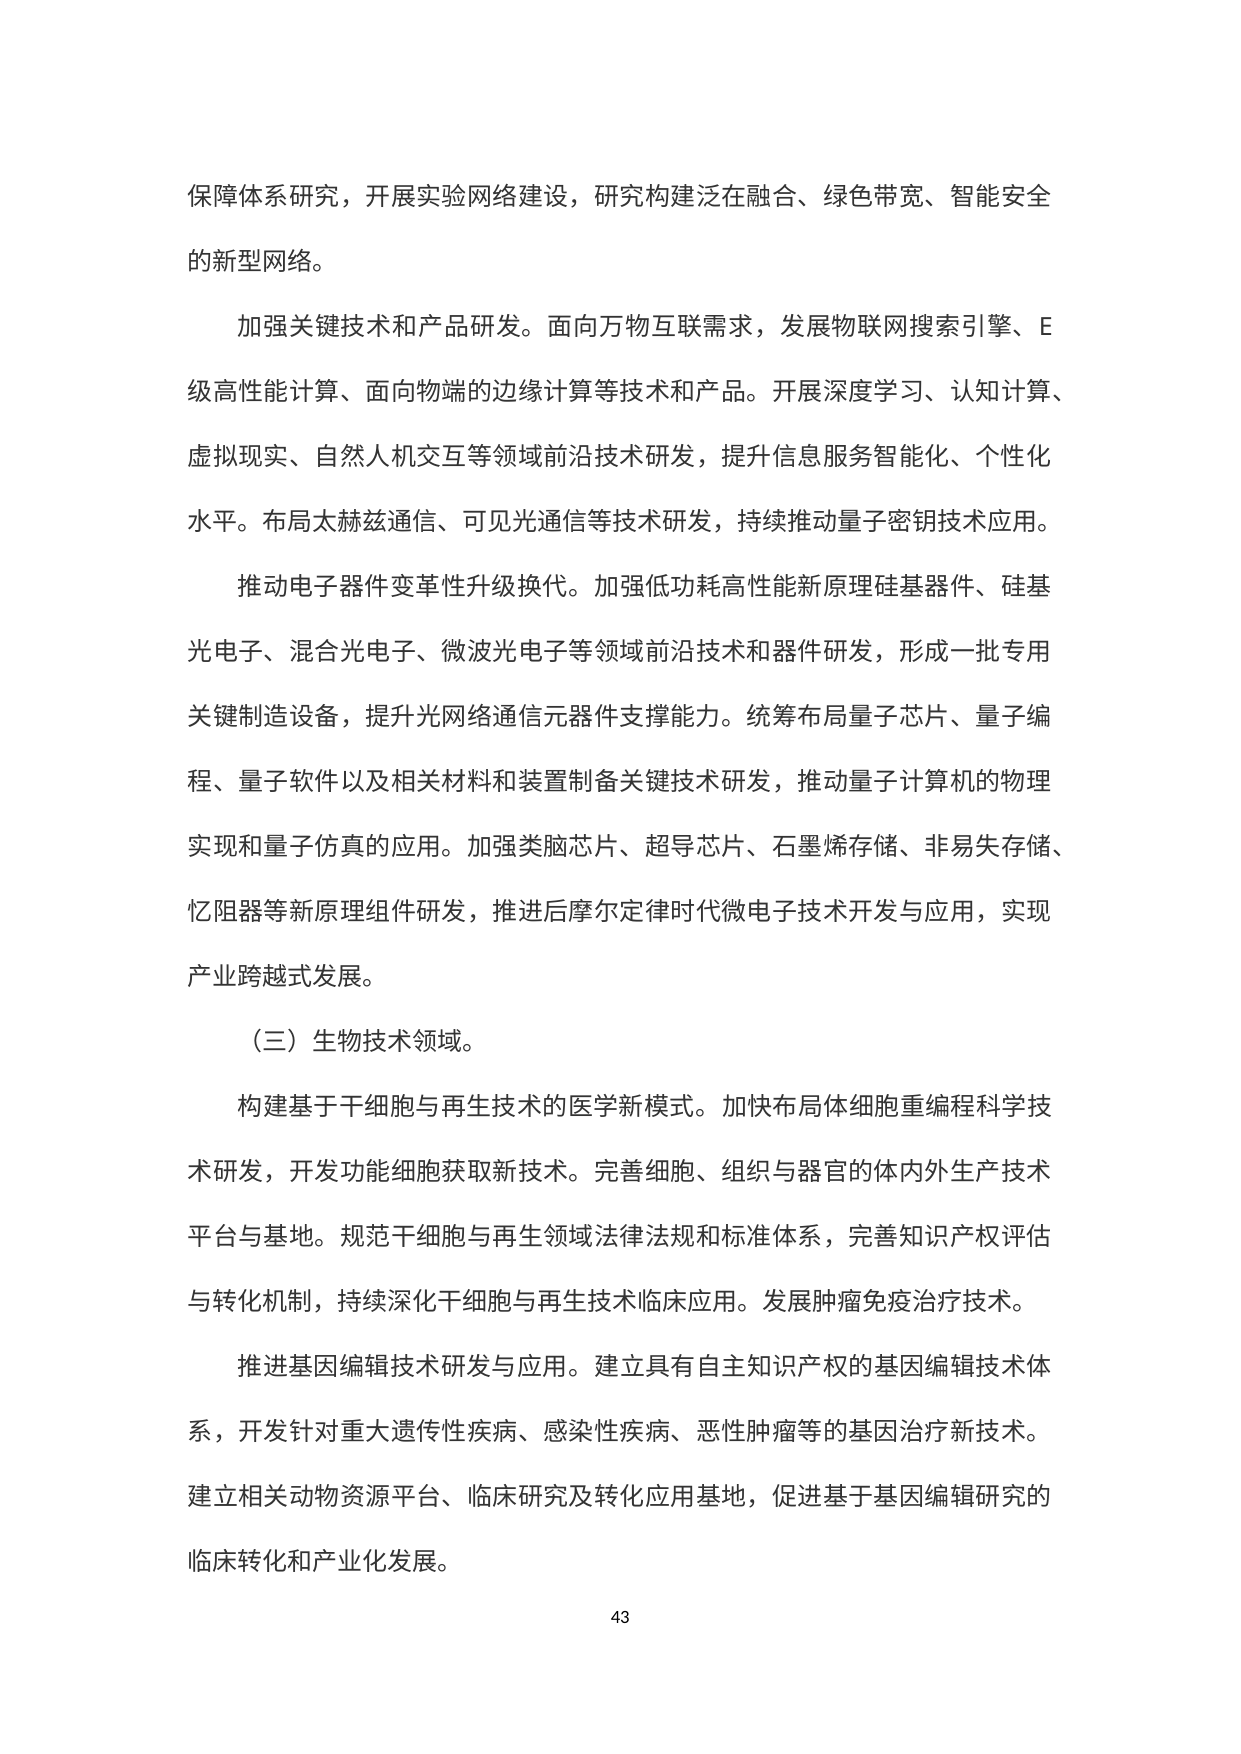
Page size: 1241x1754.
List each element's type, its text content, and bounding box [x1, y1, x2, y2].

text 推动电子器件变革性升级换代。加强低功耗高性能新原理硅基器件、硅基光电子、混合光电子、微波光电子等领域前沿技术和器件研发，形成一批专用关键制造设备，提升光网络通信元器件支撑能力。统筹布局量子芯片、量子编程、量子软件以及相关材料和装置制备关键技术研发，推动量子计算机的物理实现和量子仿真的应用。加强类脑芯片、超导芯片、石墨烯存储、非易失存储、忆阻器等新原理组件研发，推进后摩尔定律时代微电子技术开发与应用，实现产业跨越式发展。 [187, 552, 1053, 1007]
text 构建基于干细胞与再生技术的医学新模式。加快布局体细胞重编程科学技术研发，开发功能细胞获取新技术。完善细胞、组织与器官的体内外生产技术平台与基地。规范干细胞与再生领域法律法规和标准体系，完善知识产权评估与转化机制，持续深化干细胞与再生技术临床应用。发展肿瘤免疫治疗技术。 [187, 1072, 1053, 1332]
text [187, 162, 1053, 292]
text 推进基因编辑技术研发与应用。建立具有自主知识产权的基因编辑技术体系，开发针对重大遗传性疾病、感染性疾病、恶性肿瘤等的基因治疗新技术。建立相关动物资源平台、临床研究及转化应用基地，促进基于基因编辑研究的临床转化和产业化发展。 [187, 1332, 1053, 1592]
text （三）生物技术领域。 [187, 1007, 1053, 1072]
text 加强关键技术和产品研发。面向万物互联需求，发展物联网搜索引擎、E级高性能计算、面向物端的边缘计算等技术和产品。开展深度学习、认知计算、虚拟现实、自然人机交互等领域前沿技术研发，提升信息服务智能化、个性化水平。布局太赫兹通信、可见光通信等技术研发，持续推动量子密钥技术应用。 [187, 292, 1053, 552]
